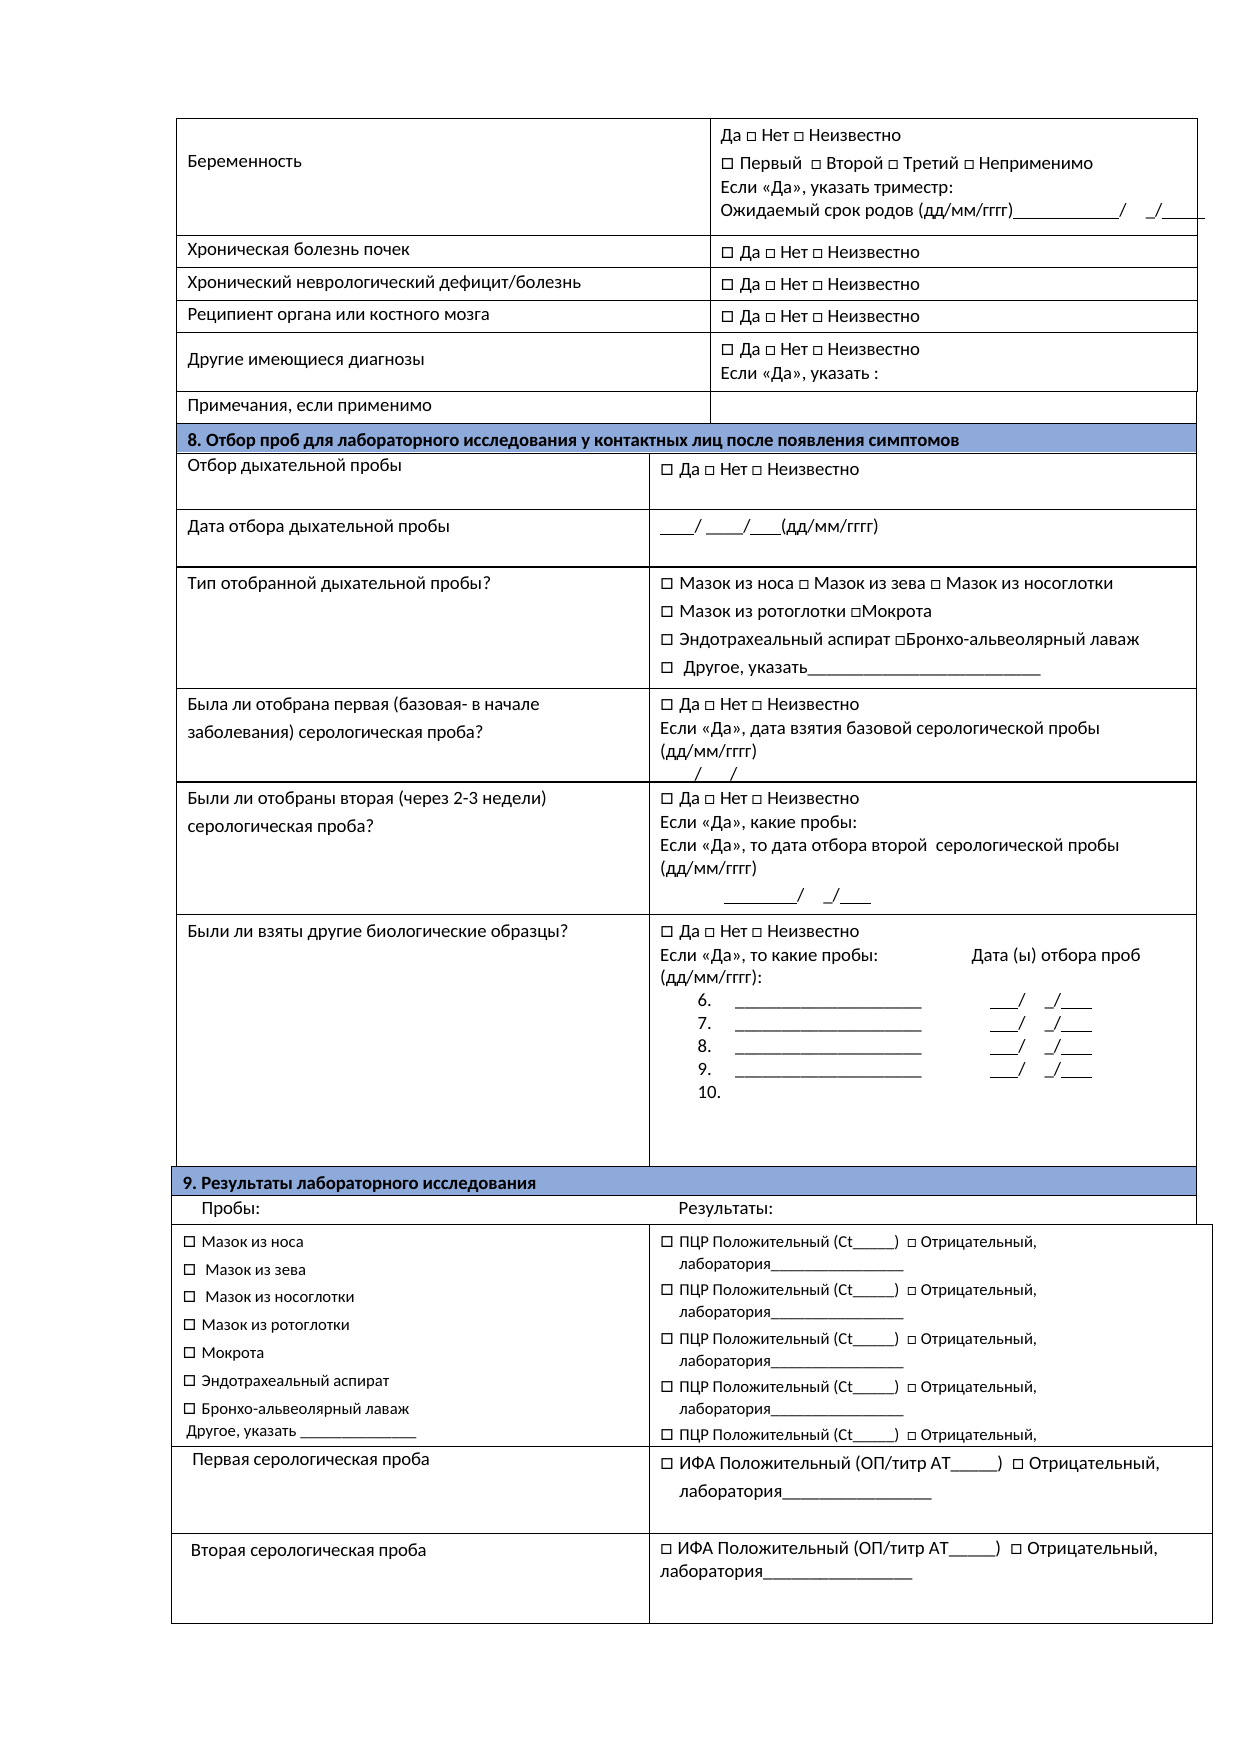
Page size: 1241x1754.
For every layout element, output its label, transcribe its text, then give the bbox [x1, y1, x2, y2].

table_cell Да □ Нет □ Неизвестно [711, 236, 1197, 267]
table_cell Беременность [177, 119, 710, 235]
table_cell Примечания, если применимо [177, 392, 710, 423]
table_cell Пробы: Результаты: [172, 1196, 1196, 1224]
table_cell Да □ Нет □ Неизвестно Если «Да», то какие пробы: Дата (ы) отбора проб (дд/мм/гггг): ____________________ / _/ ____________________ / _/ ____________________ / _/ ____________________ / _/ [650, 915, 1196, 1166]
table_cell ИФА Положительный (ОП/титр АТ_____) □ Отрицательный, лаборатория________________ [650, 1447, 1212, 1533]
table_cell Была ли отобрана первая (базовая- в начале заболевания) серологическая проба? [177, 689, 649, 781]
table_cell Да □ Нет □ Неизвестно Если «Да», какие пробы: Если «Да», то дата отбора второй серологической пробы (дд/мм/гггг) / _/ [650, 783, 1196, 914]
table_cell Мазок из носа □ Мазок из зева □ Мазок из носоглотки Мазок из ротоглотки □Мокрота Эндотрахеальный аспират □Бронхо-альвеолярный лаваж Другое, указать_________________________ [650, 568, 1196, 688]
table_cell Реципиент органа или костного мозга [177, 301, 710, 332]
table_cell Были ли взяты другие биологические образцы? [177, 915, 649, 1166]
table_cell Хронический неврологический дефицит/болезнь [177, 268, 710, 300]
table_cell Мазок из носа Мазок из зева Мазок из носоглотки Мазок из ротоглотки Мокрота Эндотрахеальный аспират Бронхо-альвеолярный лаваж Другое, указать ______________ [172, 1225, 649, 1446]
table_cell Хроническая болезнь почек [177, 236, 710, 267]
table_cell Отбор дыхательной пробы [177, 454, 649, 509]
table_cell Да □ Нет □ Неизвестно Если «Да», указать : [711, 333, 1197, 391]
table_cell Вторая серологическая проба [172, 1534, 649, 1622]
table_cell Да □ Нет □ Неизвестно [711, 268, 1197, 300]
table_cell Были ли отобраны вторая (через 2-3 недели) серологическая проба? [177, 783, 649, 914]
table_cell Да □ Нет □ Неизвестно [711, 301, 1197, 332]
table_cell [711, 392, 1196, 423]
table_cell Тип отобранной дыхательной пробы? [177, 568, 649, 688]
table_cell / ____/ (дд/мм/гггг) [650, 510, 1196, 566]
table_cell ПЦР Положительный (Ct_____) □ Отрицательный, лаборатория________________ ПЦР Положительный (Ct_____) □ Отрицательный, лаборатория________________ ПЦР Положительный (Ct_____) □ Отрицательный, лаборатория________________ ПЦР Положительный (Ct_____) □ Отрицательный, лаборатория________________ ПЦР Положительный (Ct_____) □ Отрицательный, лаборатория________________ ПЦР Положительный (Ct_____) □ Отрицательный, лаборатория________________ ПЦР Положительный (Ct_____) □ Отрицательный, лаборатория________________ [650, 1225, 1212, 1446]
table_cell 8. Отбор проб для лабораторного исследования у контактных лиц после появления симптомов [177, 424, 1196, 452]
table_cell □ ИФА Положительный (ОП/титр АТ_____) □ Отрицательный, лаборатория________________ [650, 1534, 1212, 1622]
table_cell Другие имеющиеся диагнозы [177, 333, 710, 391]
table_cell Да □ Нет □ Неизвестно Первый □ Второй □ Третий □ Неприменимо Если «Да», указать триместр: Ожидаемый срок родов (дд/мм/гггг) / _/ [711, 119, 1197, 235]
table_cell Да □ Нет □ Неизвестно [650, 454, 1196, 509]
table_cell 9. Результаты лабораторного исследования [172, 1167, 1196, 1195]
table_cell Первая серологическая проба [172, 1447, 649, 1533]
table_cell Дата отбора дыхательной пробы [177, 510, 649, 566]
table_cell Да □ Нет □ Неизвестно Если «Да», дата взятия базовой серологической пробы (дд/мм/гггг) / _/ [650, 689, 1196, 781]
